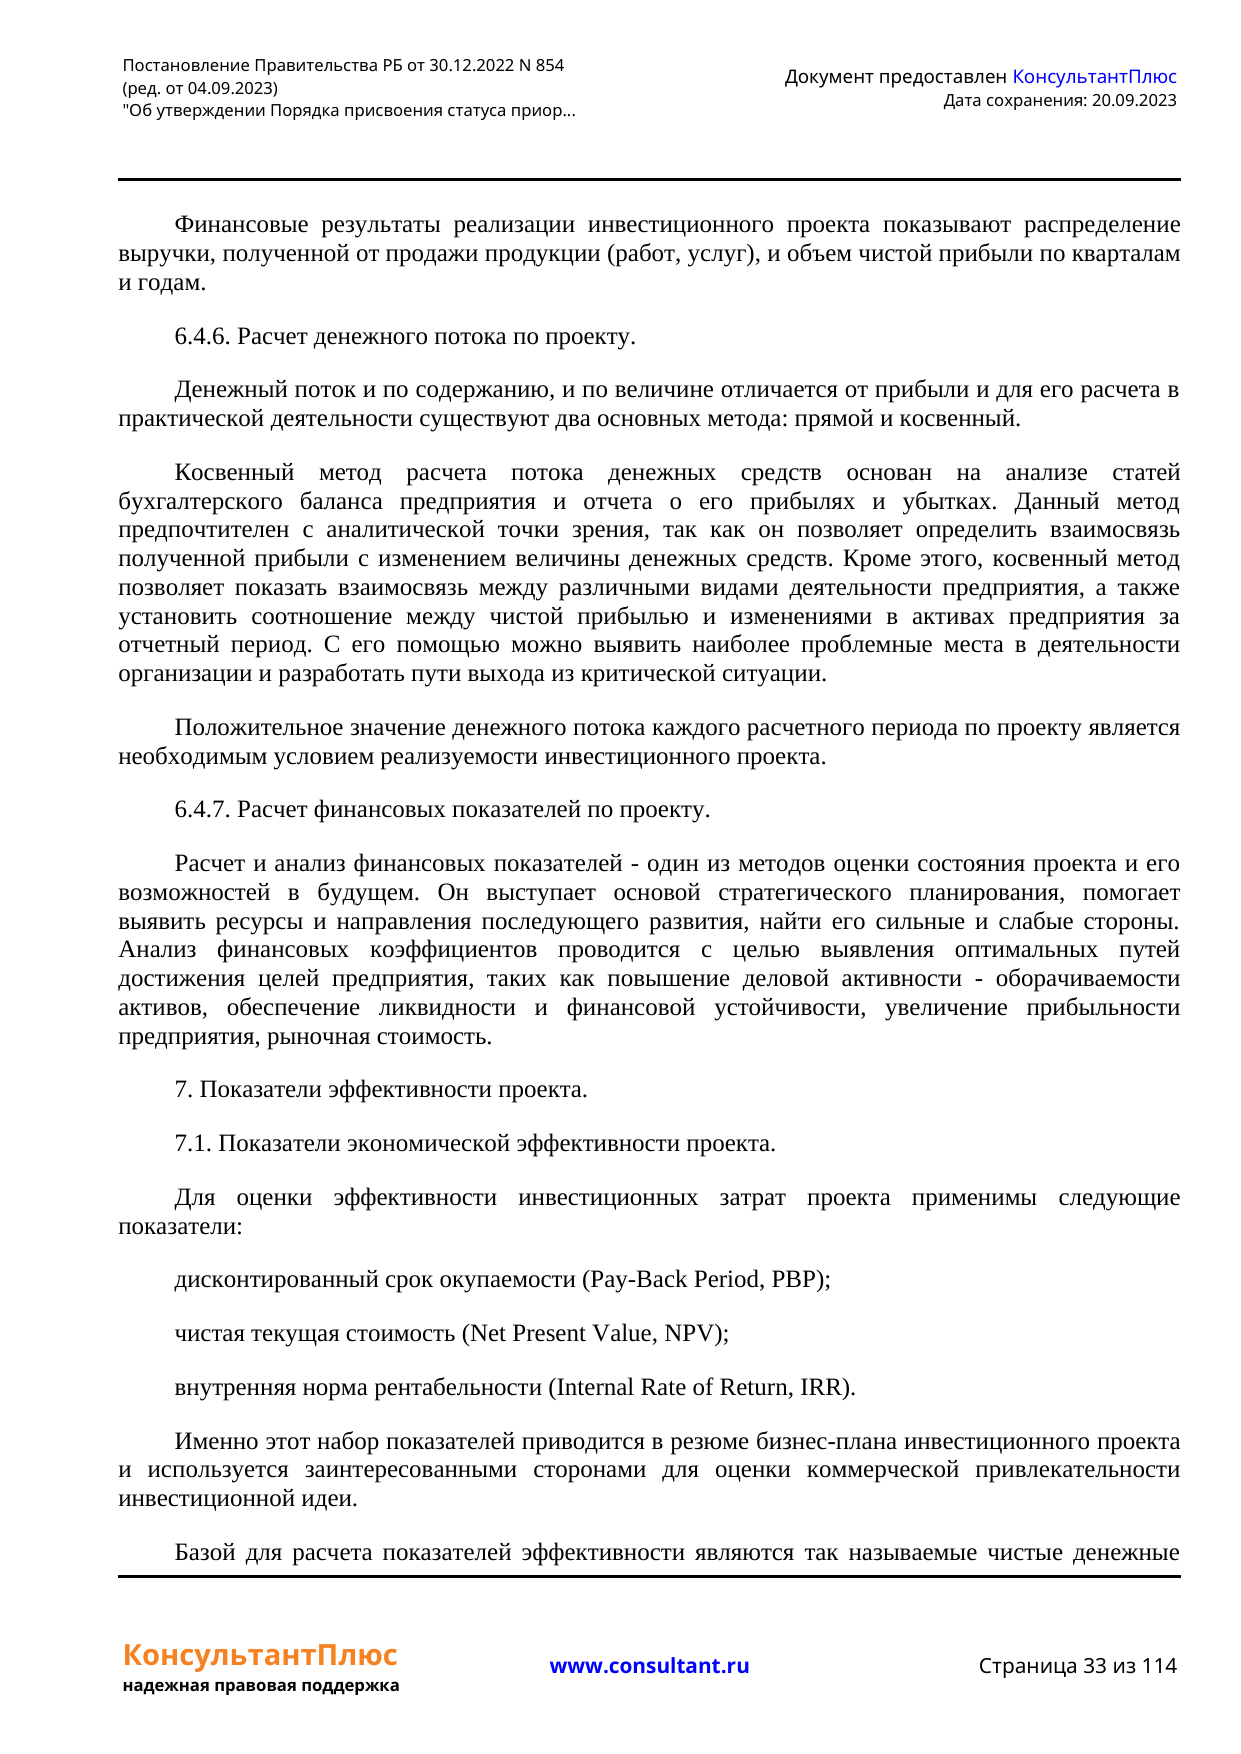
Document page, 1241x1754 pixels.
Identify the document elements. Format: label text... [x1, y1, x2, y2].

text 6.4.7. Расчет финансовых показателей по проекту. [118, 794, 1181, 823]
text 7.1. Показатели экономической эффективности проекта. [118, 1128, 1181, 1157]
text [118, 1537, 1181, 1566]
text Положительное значение денежного потока каждого расчетного периода по проекту является необходимым условием реализуемости инвестиционного проекта. [118, 712, 1181, 769]
text 6.4.6. Расчет денежного потока по проекту. [118, 321, 1181, 349]
text чистая текущая стоимость (Net Present Value, NPV); [118, 1318, 1181, 1347]
text Финансовые результаты реализации инвестиционного проекта показывают распределение выручки, полученной от продажи продукции (работ, услуг), и объем чистой прибыли по кварталам и годам. [118, 209, 1181, 296]
text Денежный поток и по содержанию, и по величине отличается от прибыли и для его расчета в практической деятельности существуют два основных метода: прямой и косвенный. [118, 374, 1181, 432]
text Именно этот набор показателей приводится в резюме бизнес-плана инвестиционного проекта и используется заинтересованными сторонами для оценки коммерческой привлекательности инвестиционной идеи. [118, 1426, 1181, 1512]
text Расчет и анализ финансовых показателей - один из методов оценки состояния проекта и его возможностей в будущем. Он выступает основой стратегического планирования, помогает выявить ресурсы и направления последующего развития, найти его сильные и слабые стороны. Анализ финансовых коэффициентов проводится с целью выявления оптимальных путей достижения целей предприятия, таких как повышение деловой активности - оборачиваемости активов, обеспечение ликвидности и финансовой устойчивости, увеличение прибыльности предприятия, рыночная стоимость. [118, 848, 1181, 1049]
text Косвенный метод расчета потока денежных средств основан на анализе статей бухгалтерского баланса предприятия и отчета о его прибылях и убытках. Данный метод предпочтителен с аналитической точки зрения, так как он позволяет определить взаимосвязь полученной прибыли с изменением величины денежных средств. Кроме этого, косвенный метод позволяет показать взаимосвязь между различными видами деятельности предприятия, а также установить соотношение между чистой прибылью и изменениями в активах предприятия за отчетный период. С его помощью можно выявить наиболее проблемные места в деятельности организации и разработать пути выхода из критической ситуации. [118, 457, 1181, 687]
text дисконтированный срок окупаемости (Pay-Back Period, PBP); [118, 1264, 1181, 1293]
text 7. Показатели эффективности проекта. [118, 1074, 1181, 1103]
text Для оценки эффективности инвестиционных затрат проекта применимы следующие показатели: [118, 1182, 1181, 1239]
text внутренняя норма рентабельности (Internal Rate of Return, IRR). [118, 1372, 1181, 1401]
